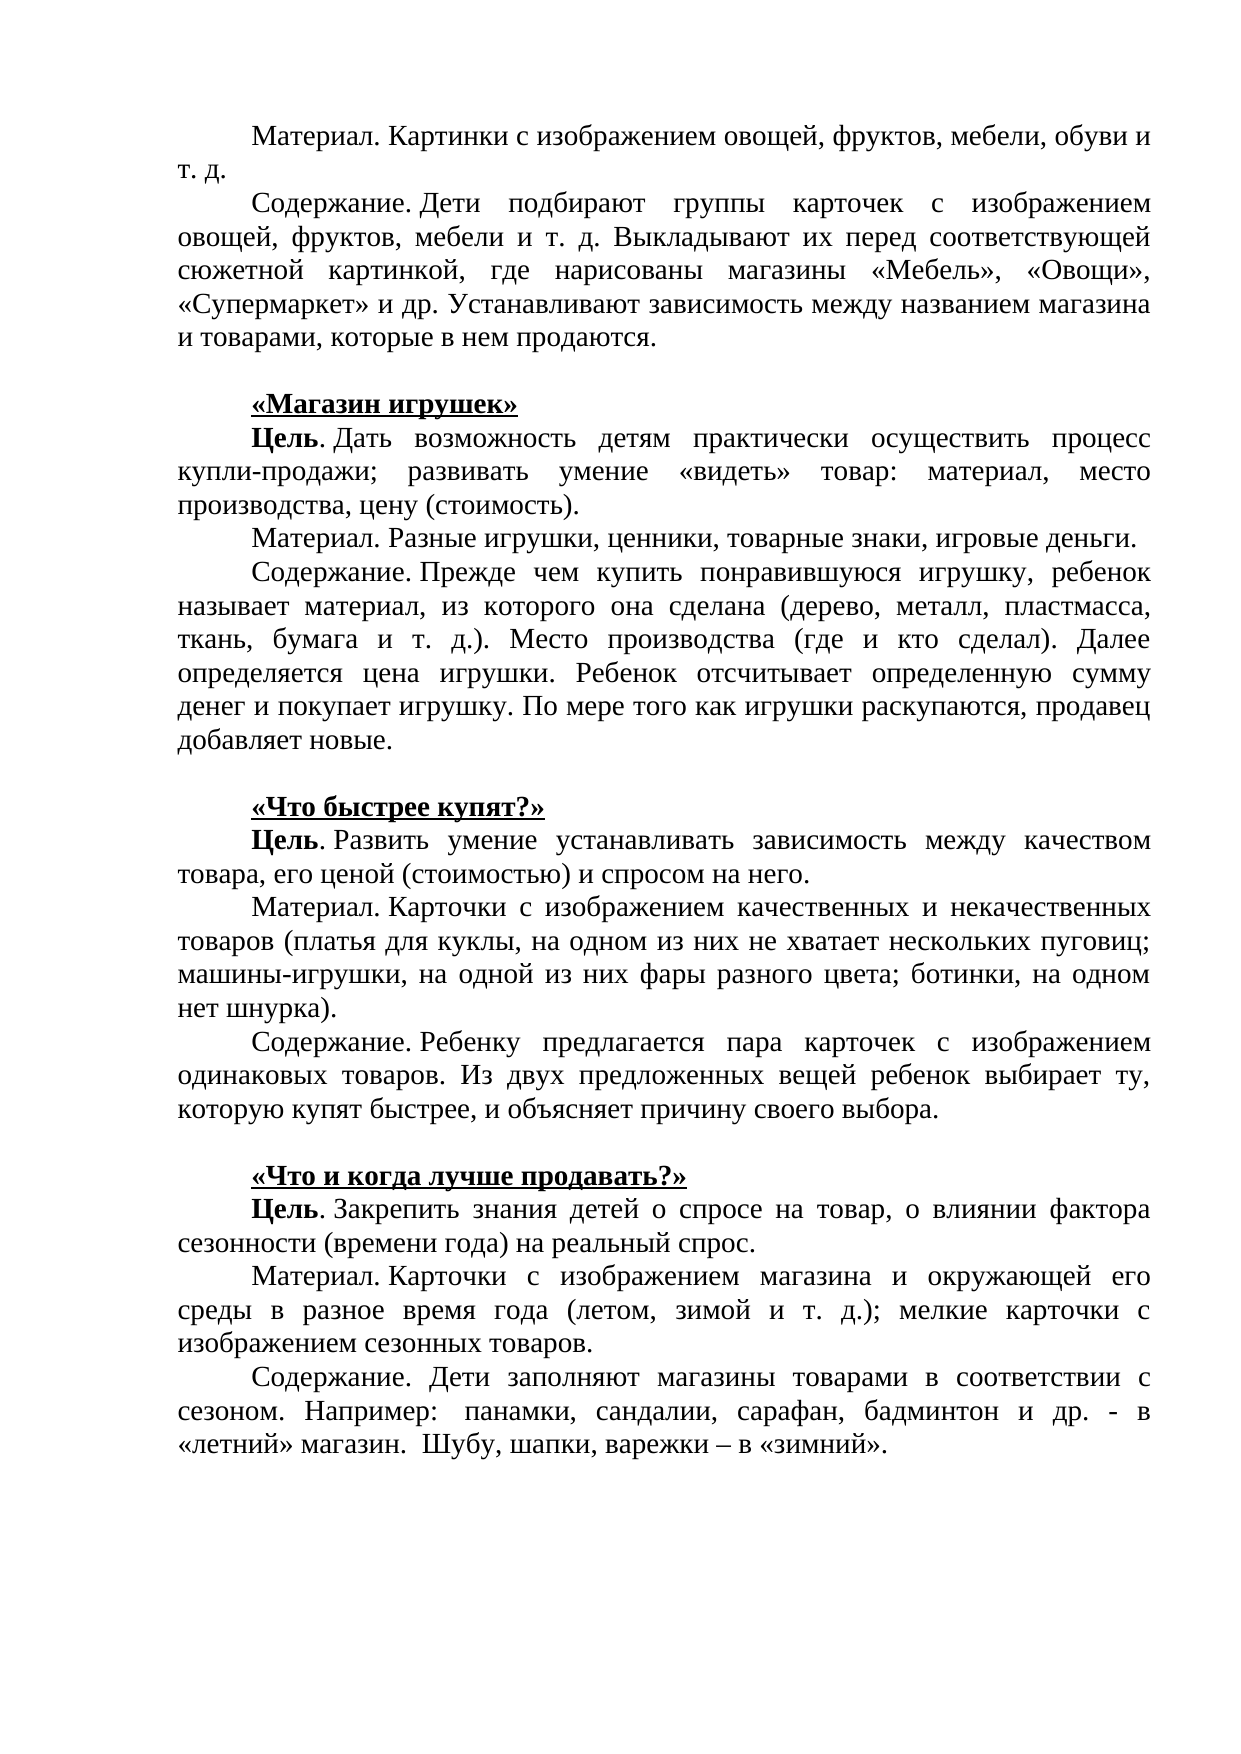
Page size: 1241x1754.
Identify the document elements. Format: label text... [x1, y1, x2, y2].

text «Магазин игрушек» [177, 386, 1152, 420]
text «Что и когда лучше продавать?» [177, 1158, 1152, 1191]
text Материал. Карточки с изображением магазина и окружающей его среды в разное время года (летом, зимой и т. д.); мелкие карточки с изображением сезонных товаров. [177, 1258, 1152, 1359]
text Содержание. Дети заполняют магазины товарами в соответствии с сезоном. Например: панамки, сандалии, сарафан, бадминтон и др. - в «летний» магазин. Шубу, шапки, варежки – в «зимний». [177, 1359, 1152, 1460]
text Содержание. Дети подбирают группы карточек с изображением овощей, фруктов, мебели и т. д. Выкладывают их перед соответствующей сюжетной картинкой, где нарисованы магазины «Мебель», «Овощи», «Супермаркет» и др. Устанавливают зависимость между названием магазина и товарами, которые в нем продаются. [177, 185, 1152, 353]
text Цель. Закрепить знания детей о спросе на товар, о влиянии фактора сезонности (времени года) на реальный спрос. [177, 1191, 1152, 1258]
text Материал. Разные игрушки, ценники, товарные знаки, игровые деньги. [177, 521, 1152, 554]
text Содержание. Прежде чем купить понравившуюся игрушку, ребенок называет материал, из которого она сделана (дерево, металл, пластмасса, ткань, бумага и т. д.). Место производства (где и кто сделал). Далее определяется цена игрушки. Ребенок отсчитывает определенную сумму денег и покупает игрушку. По мере того как игрушки раскупаются, продавец добавляет новые. [177, 554, 1152, 755]
text «Что быстрее купят?» [177, 789, 1152, 822]
text Материал. Карточки с изображением качественных и некачественных товаров (платья для куклы, на одном из них не хватает нескольких пуговиц; машины-игрушки, на одной из них фары разного цвета; ботинки, на одном нет шнурка). [177, 889, 1152, 1024]
text Цель. Развить умение устанавливать зависимость между качеством товара, его ценой (стоимостью) и спросом на него. [177, 822, 1152, 889]
text Цель. Дать возможность детям практически осуществить процесс купли-продажи; развивать умение «видеть» товар: материал, место производства, цену (стоимость). [177, 420, 1152, 521]
text Содержание. Ребенку предлагается пара карточек с изображением одинаковых товаров. Из двух предложенных вещей ребенок выбирает ту, которую купят быстрее, и объясняет причину своего выбора. [177, 1024, 1152, 1124]
text Материал. Картинки с изображением овощей, фруктов, мебели, обуви и т. д. [177, 118, 1152, 185]
